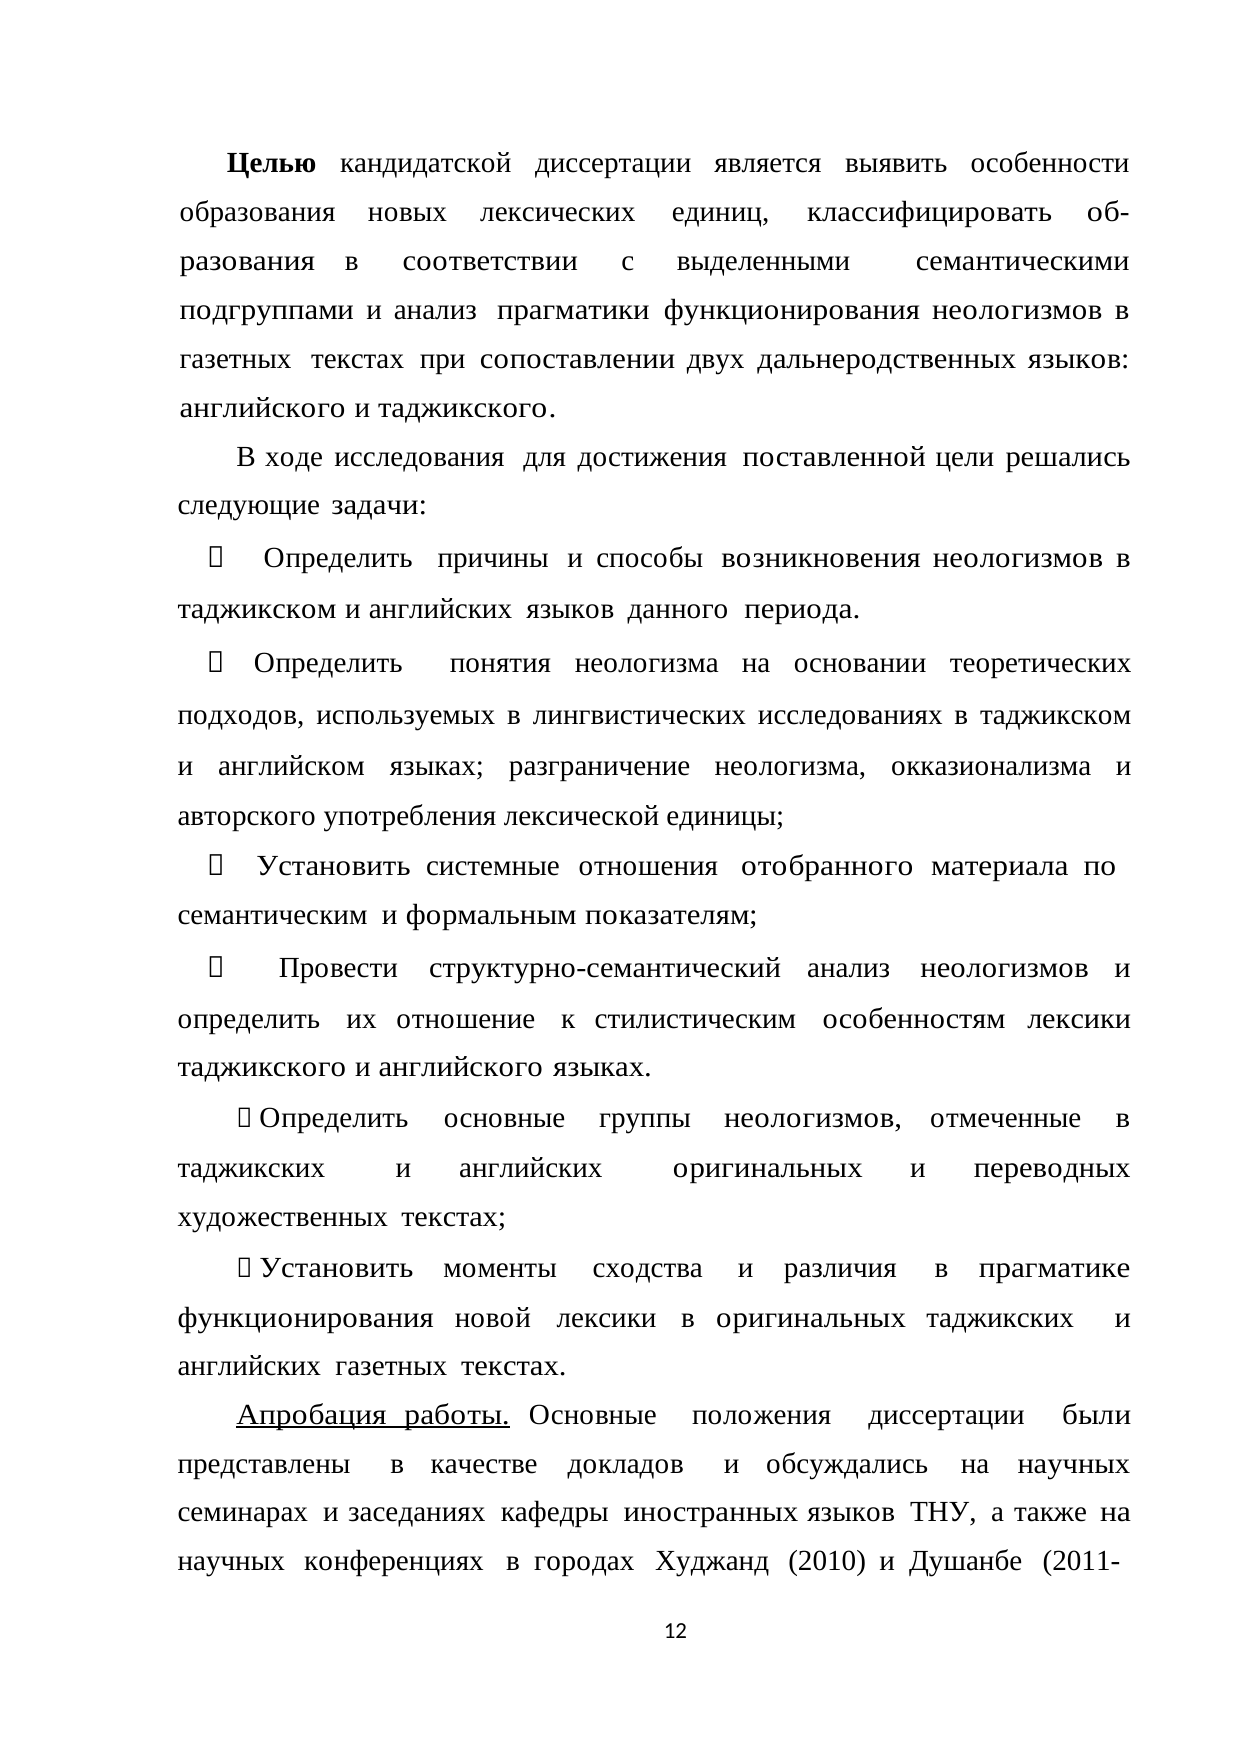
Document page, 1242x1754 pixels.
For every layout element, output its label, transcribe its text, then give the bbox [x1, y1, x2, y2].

text  Определить понятия неологизма на основании теоретических подходов, используемых в лингвистических исследованиях в таджикском и английском языках; разграничение неологизма, окказионализма и авторского употребления лексической единицы; [177, 641, 1131, 832]
text  Определить причины и способы возникновения неологизмов в таджикском и английских языков данного периода. [177, 537, 1131, 625]
text  Установить системные отношения отобранного материала по [207, 848, 1137, 882]
text В ходе исследования для достижения поставленной цели решались следующие задачи: [177, 439, 1131, 521]
text Апробация работы. Основные положения диссертации были представлены в качестве докладов и обсуждались на научных семинарах и заседаниях кафедры иностранных языков ТНУ, а также на научных конференциях в городах Худжанд (2010) и Душанбе (2011- [177, 1397, 1131, 1577]
text  Провести структурно-семантический анализ неологизмов и определить их отношение к стилистическим особенностям лексики таджикского и английского языках. [177, 946, 1131, 1083]
text  Определить основные группы неологизмов, отмеченные в таджикских и английских оригинальных и переводных художественных текстах; [177, 1098, 1131, 1232]
text  Установить моменты сходства и различия в прагматике функционирования новой лексики в оригинальных таджикских и английских газетных текстах. [177, 1248, 1131, 1382]
text Целью кандидатской диссертации является выявить особенности образования новых лексических единиц, классифицировать об- разования в соответствии с выделенными семантическими подгруппами и анализ прагматики функционирования неологизмов в газетных текстах при сопоставлении двух дальнеродственных языков: английского и таджикского. [179, 145, 1129, 423]
text семантическим и формальным показателям; [177, 897, 1137, 931]
